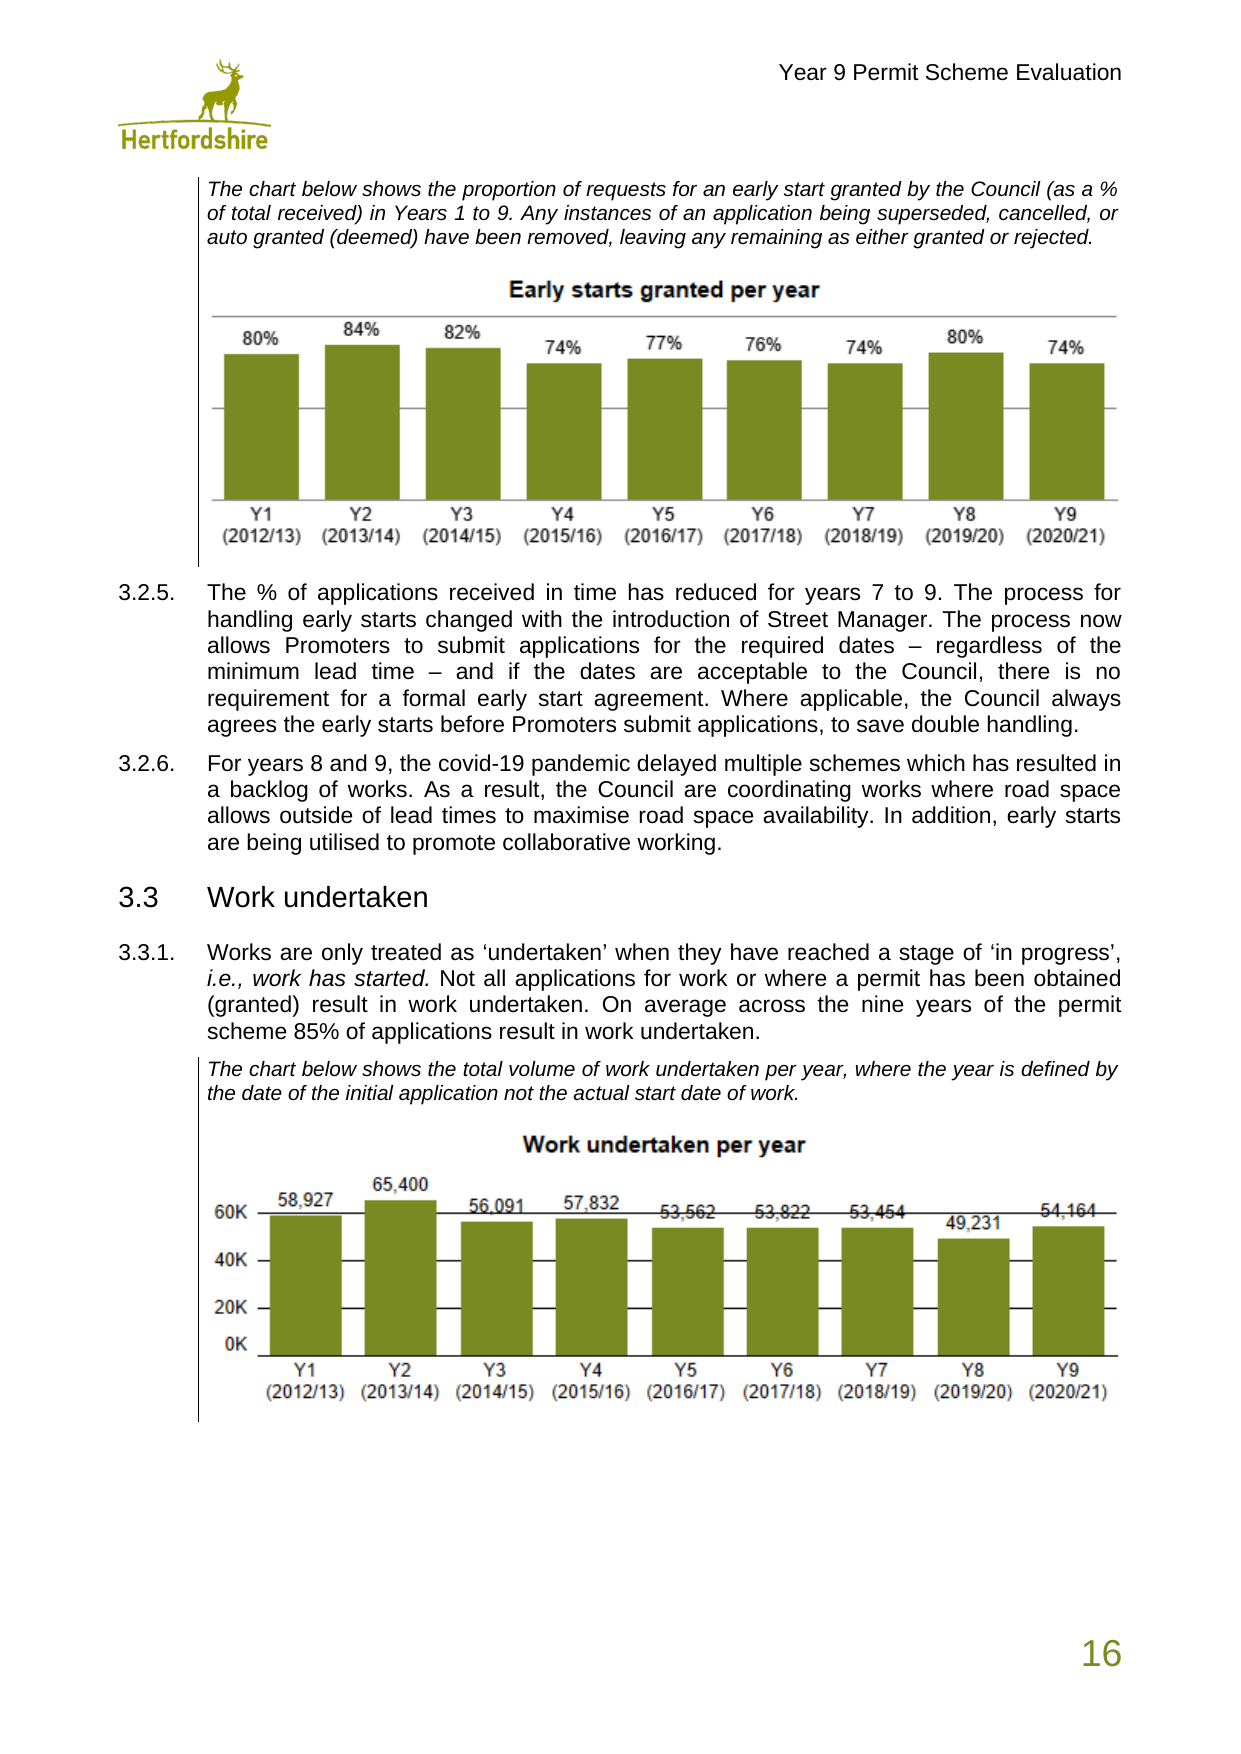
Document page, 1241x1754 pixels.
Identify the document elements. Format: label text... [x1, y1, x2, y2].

text The chart below shows the total volume of work undertaken per year, where the year is defined by the date of the initial application not the actual start date of work. [199, 1057, 1122, 1104]
picture [206, 1117, 1123, 1423]
picture [206, 261, 1123, 567]
list The % of applications received in time has reduced for years 7 to 9. The process for handling early starts changed with the introduction of Street Manager. The process now allows Promoters to submit applications for the required dates – regardless of the minimum lead time – and if the dates are acceptable to the Council, there is no requirement for a formal early start agreement. Where applicable, the Council always agrees the early starts before Promoters submit applications, to save double handling. [118, 579, 1122, 737]
picture [118, 59, 271, 149]
text Works are only treated as ‘undertaken’ when they have reached a stage of ‘in progress’, i.e., work has started. Not all applications for work or where a permit has been obtained (granted) result in work undertaken. On average across the nine years of the permit scheme 85% of applications result in work undertaken. [118, 939, 1122, 1044]
text The chart below shows the proportion of requests for an early start granted by the Council (as a % of total received) in Years 1 to 9. Any instances of an application being superseded, cancelled, or auto granted (deemed) have been removed, leaving any remaining as either granted or rejected. [199, 177, 1122, 249]
subtitle Work undertaken [118, 880, 1122, 914]
list For years 8 and 9, the covid-19 pandemic delayed multiple schemes which has resulted in a backlog of works. As a result, the Council are coordinating works where road space allows outside of lead times to maximise road space availability. In addition, early starts are being utilised to promote collaborative working. [118, 750, 1122, 855]
